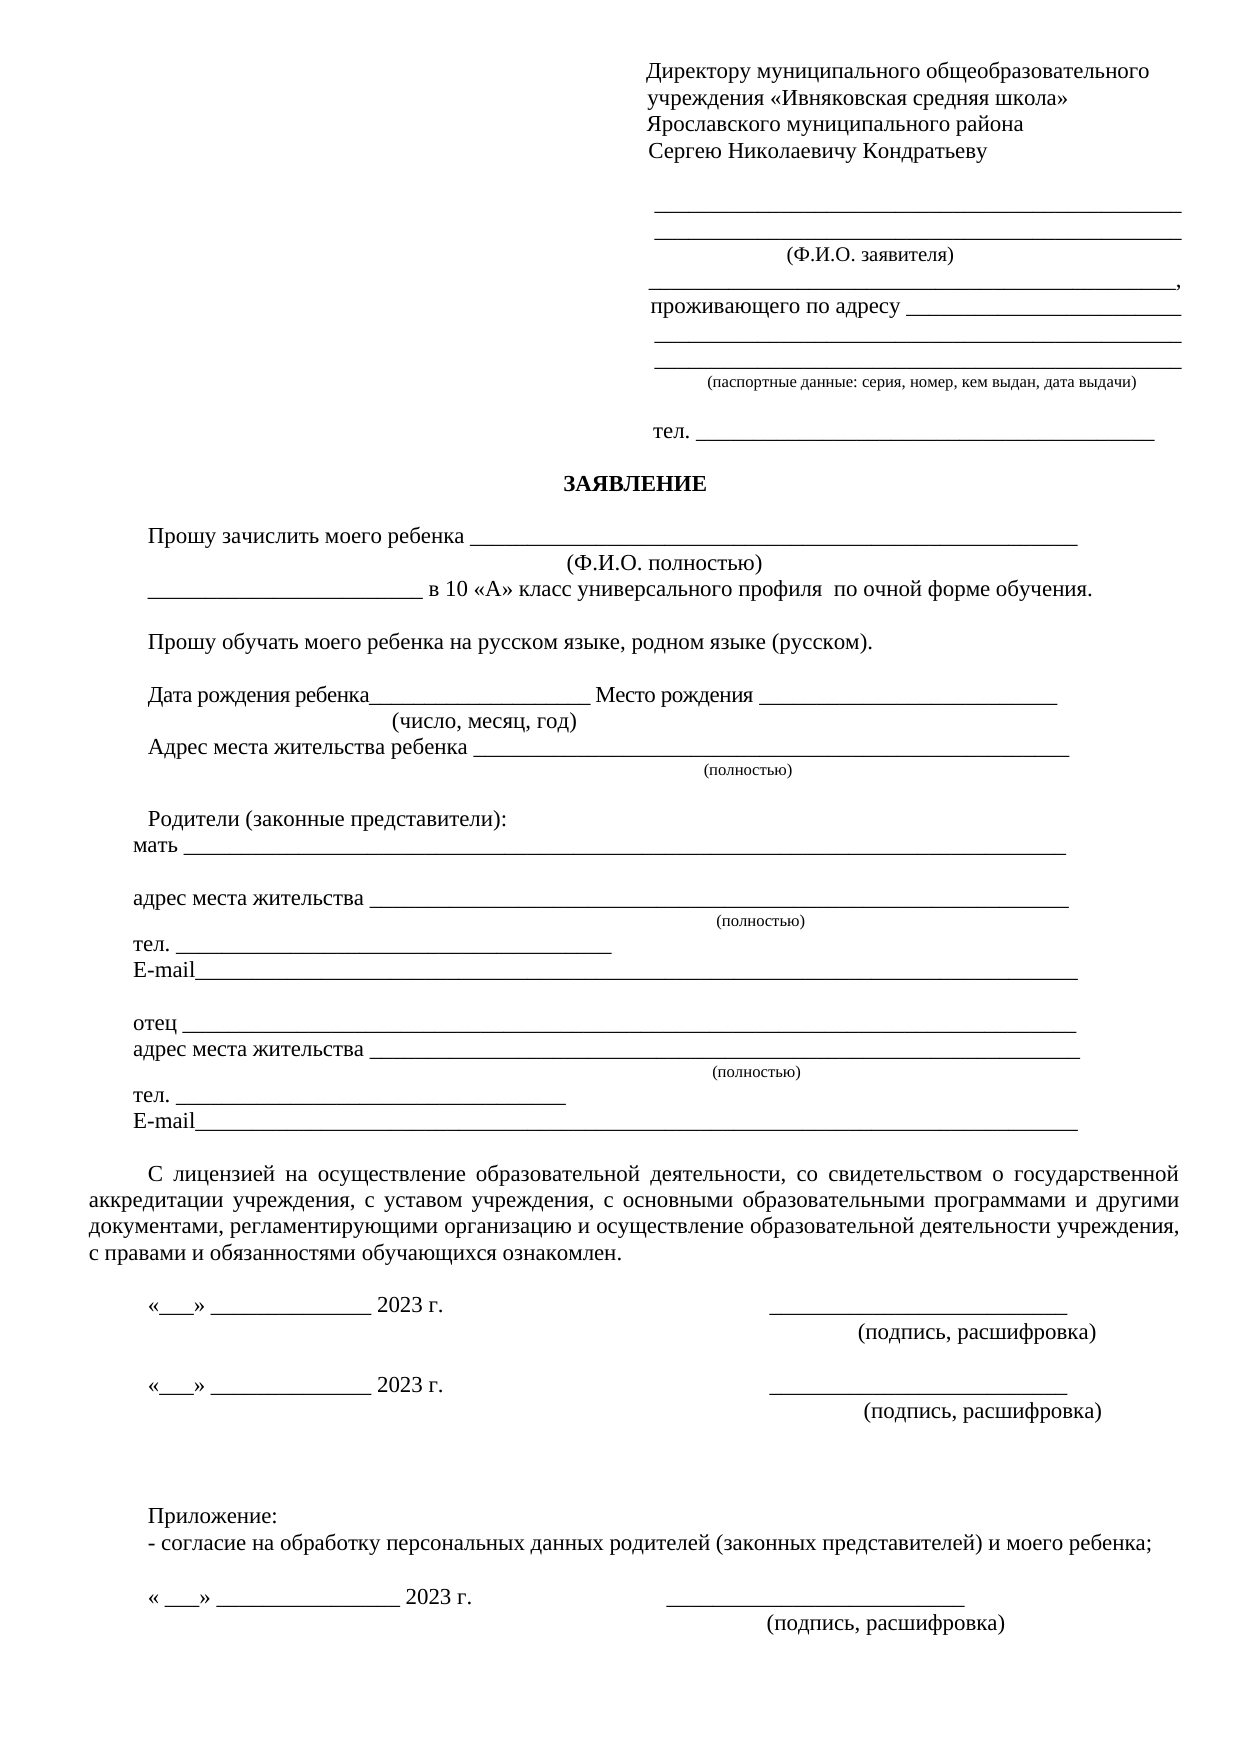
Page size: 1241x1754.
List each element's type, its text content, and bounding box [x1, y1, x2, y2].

text «___» ______________ 2023 г. __________________________ [89, 1371, 1181, 1397]
text - согласие на обработку персональных данных родителей (законных представителей) и моего ребенка; [89, 1529, 1181, 1555]
text тел. ________________________________________ [118, 417, 1181, 443]
text мать _____________________________________________________________________________ [89, 832, 1181, 858]
text (подпись, расшифровка) [89, 1397, 1181, 1423]
text (число, месяц, год) [89, 707, 1181, 733]
text ______________________________________________ [118, 345, 1181, 372]
text E-mail_____________________________________________________________________________ [89, 1107, 1181, 1133]
text Родители (законные представители): [89, 805, 1181, 832]
text Директору муниципального общеобразовательного [118, 58, 1181, 84]
text Ярославского муниципального района [118, 110, 1181, 137]
text Приложение: [89, 1502, 1181, 1529]
text адрес места жительства ______________________________________________________________ [89, 1035, 1181, 1062]
text (полностью) [89, 760, 1181, 779]
text ______________________________________________ [118, 189, 1181, 216]
text ______________________________________________, [118, 266, 1181, 292]
text отец ______________________________________________________________________________ [89, 1009, 1181, 1035]
text Сергею Николаевичу Кондратьеву [118, 137, 1181, 163]
text (полностью) [89, 911, 1181, 930]
text тел. __________________________________ [89, 1081, 1181, 1107]
text E-mail_____________________________________________________________________________ [89, 956, 1181, 982]
text С лицензией на осуществление образовательной деятельности, со свидетельством о государственной аккредитации учреждения, с уставом учреждения, с основными образовательными программами и другими документами, регламентирующими организацию и осуществление образовательной деятельности учреждения, с правами и обязанностями обучающихся ознакомлен. [89, 1160, 1181, 1265]
text (Ф.И.О. заявителя) [118, 242, 1181, 266]
text « ___» ________________ 2023 г. __________________________ [89, 1583, 1181, 1609]
text (Ф.И.О. полностью) [89, 549, 1181, 575]
text (полностью) [89, 1062, 1181, 1081]
text «___» ______________ 2023 г. __________________________ [89, 1292, 1181, 1318]
text Прошу зачислить моего ребенка _____________________________________________________ [89, 522, 1181, 549]
text Адрес места жительства ребенка ____________________________________________________ [89, 733, 1181, 760]
text тел. ______________________________________ [89, 930, 1181, 956]
text (подпись, расшифровка) [89, 1318, 1181, 1344]
text ______________________________________________ [118, 216, 1181, 242]
text учреждения «Ивняковская средняя школа» [118, 84, 1181, 110]
text проживающего по адресу ________________________ [118, 292, 1181, 319]
text адрес места жительства _____________________________________________________________ [89, 884, 1181, 911]
text (паспортные данные: серия, номер, кем выдан, дата выдачи) [118, 372, 1181, 391]
text Прошу обучать моего ребенка на русском языке, родном языке (русском). [89, 628, 1181, 654]
text Дата рождения ребенка____________________ Место рождения __________________________ [89, 681, 1181, 707]
text ______________________________________________ [118, 319, 1181, 345]
text ________________________ в 10 «А» класс универсального профиля по очной форме обучения. [89, 575, 1181, 602]
text (подпись, расшифровка) [89, 1609, 1181, 1636]
text ЗАЯВЛЕНИЕ [89, 470, 1181, 496]
